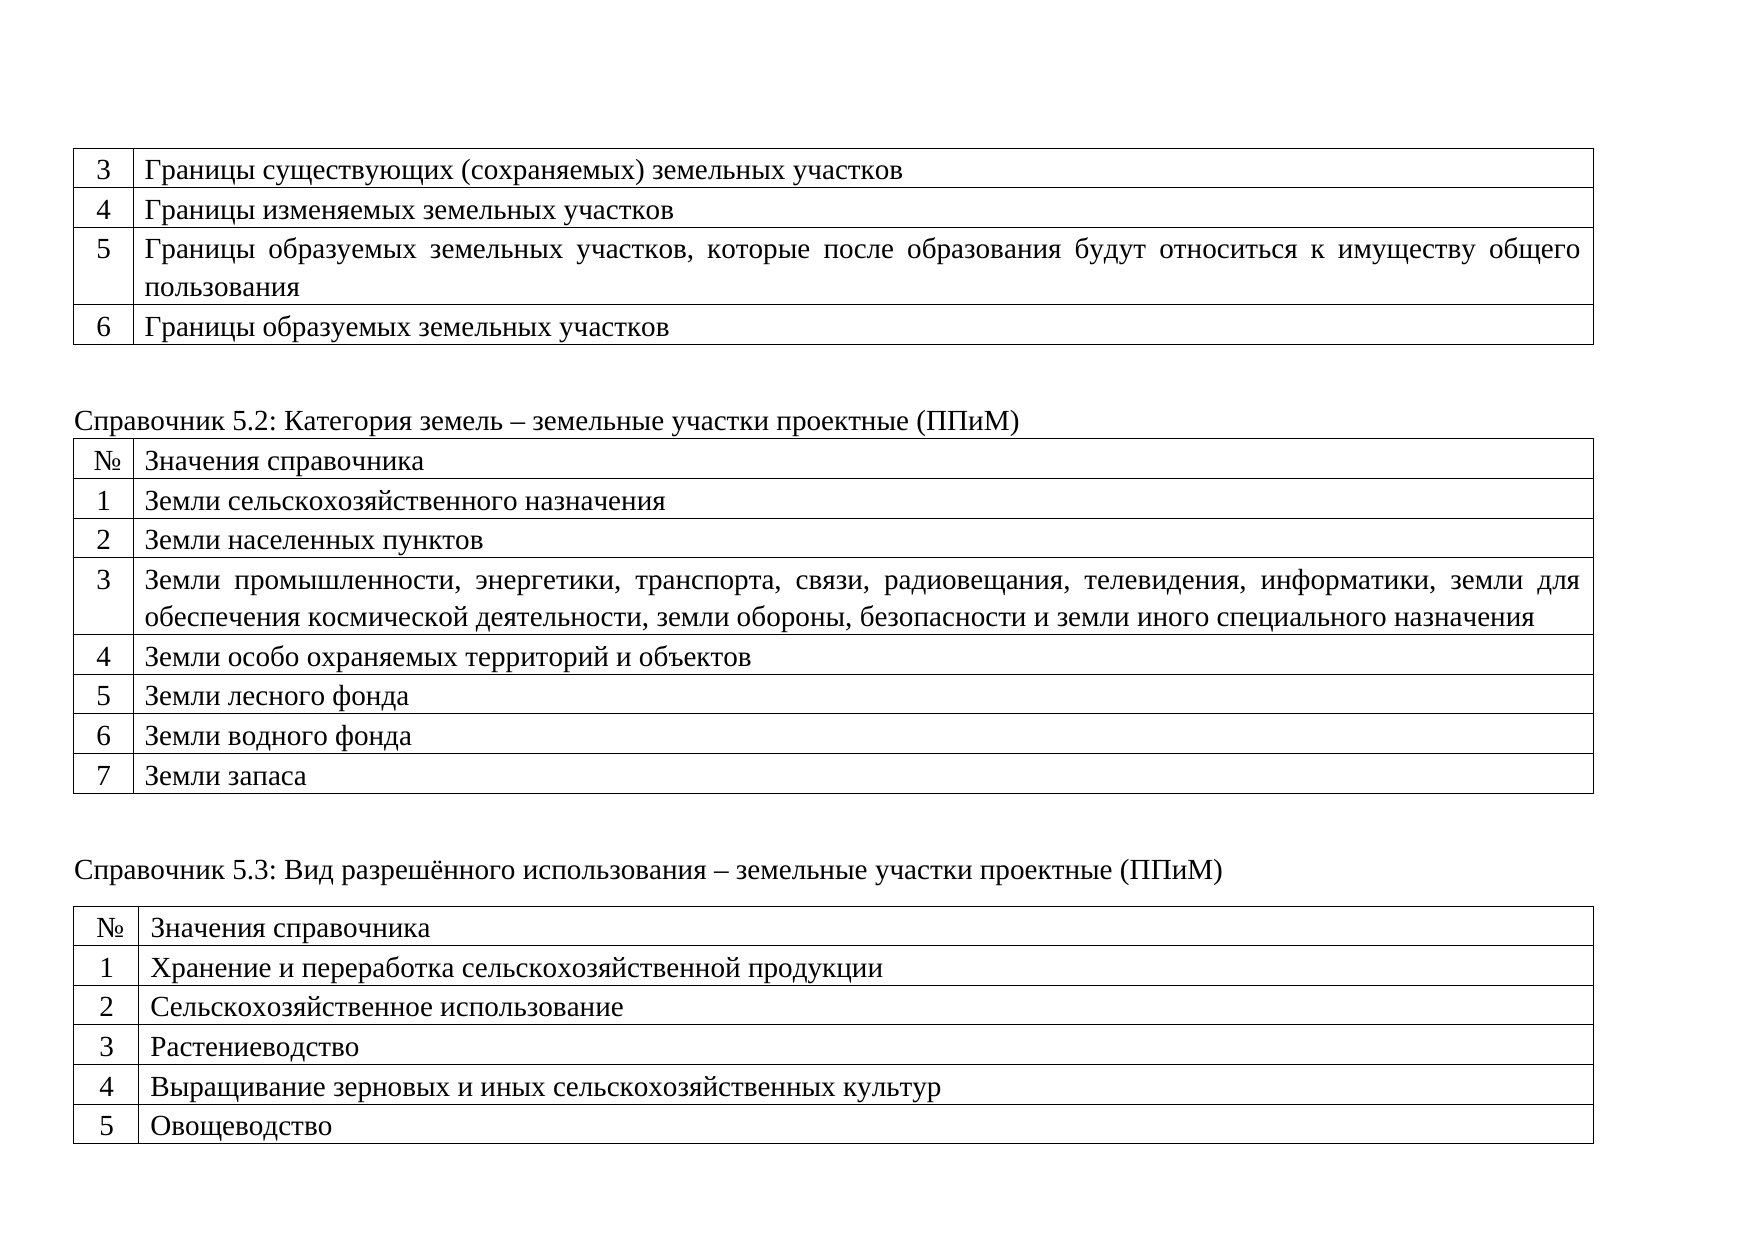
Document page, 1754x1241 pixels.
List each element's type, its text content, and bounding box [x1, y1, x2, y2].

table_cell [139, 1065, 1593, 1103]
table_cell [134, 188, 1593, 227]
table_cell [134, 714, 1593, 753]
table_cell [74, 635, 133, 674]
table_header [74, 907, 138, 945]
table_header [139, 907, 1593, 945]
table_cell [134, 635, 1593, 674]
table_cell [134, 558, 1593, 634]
text Справочник 5.2: Категория земель – земельные участки проектные (ППиМ) [74, 401, 1636, 438]
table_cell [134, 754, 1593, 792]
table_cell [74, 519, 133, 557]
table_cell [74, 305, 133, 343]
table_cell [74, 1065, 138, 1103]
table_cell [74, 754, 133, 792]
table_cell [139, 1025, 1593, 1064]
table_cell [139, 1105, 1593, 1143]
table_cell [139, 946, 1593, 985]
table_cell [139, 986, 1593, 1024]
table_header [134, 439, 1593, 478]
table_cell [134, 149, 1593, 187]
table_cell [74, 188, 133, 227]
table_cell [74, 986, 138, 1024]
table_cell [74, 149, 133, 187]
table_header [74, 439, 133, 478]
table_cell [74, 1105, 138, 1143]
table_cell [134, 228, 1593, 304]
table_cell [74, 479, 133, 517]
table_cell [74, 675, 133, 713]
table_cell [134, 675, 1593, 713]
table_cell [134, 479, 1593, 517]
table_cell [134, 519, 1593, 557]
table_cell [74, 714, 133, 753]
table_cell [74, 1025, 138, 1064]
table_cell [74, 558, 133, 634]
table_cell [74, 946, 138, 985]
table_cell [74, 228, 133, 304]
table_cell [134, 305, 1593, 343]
text Справочник 5.3: Вид разрешённого использования – земельные участки проектные (ППиМ) [74, 849, 1636, 887]
